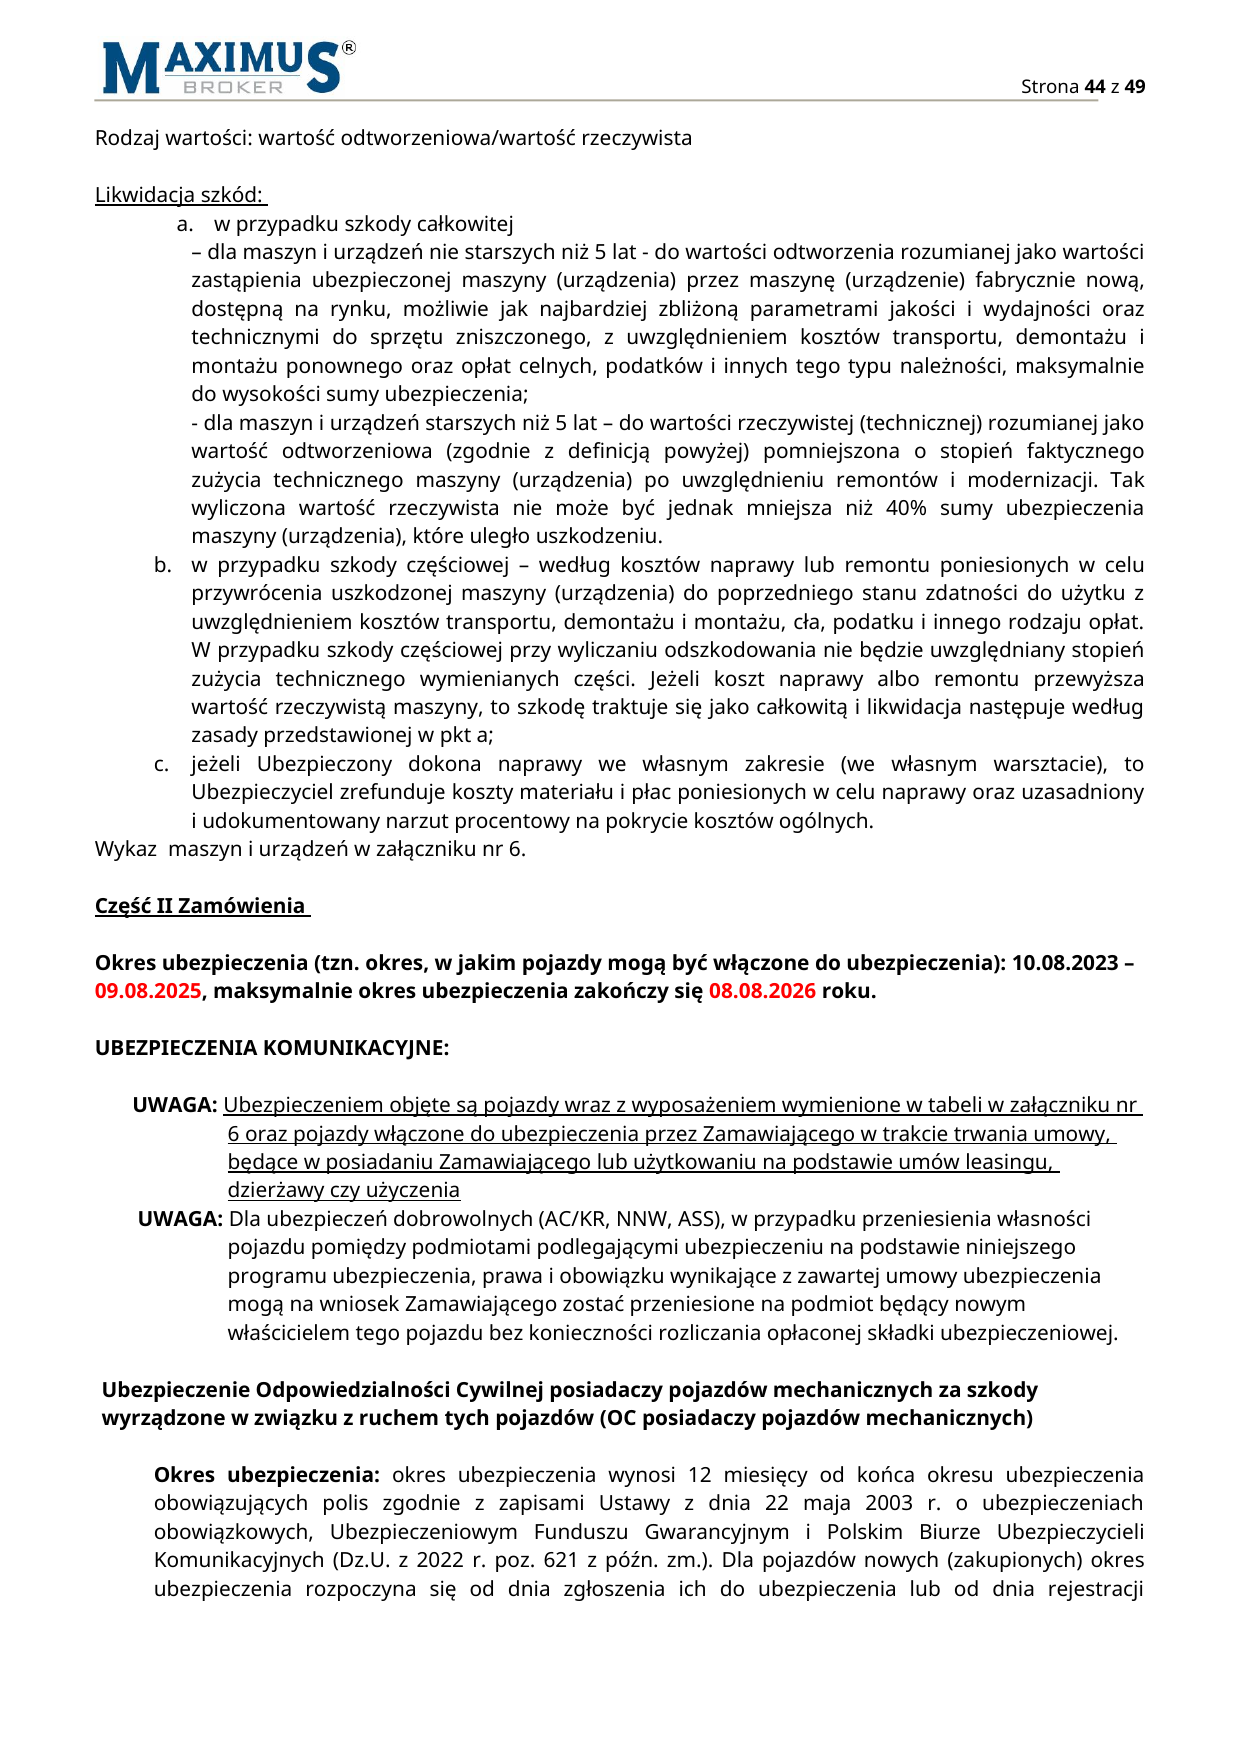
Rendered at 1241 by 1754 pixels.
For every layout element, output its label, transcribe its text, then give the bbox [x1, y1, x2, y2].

text UWAGA: Ubezpieczeniem objęte są pojazdy wraz z wyposażeniem wymienione w tabeli w załączniku nr 6 oraz pojazdy włączone do ubezpieczenia przez Zamawiającego w trakcie trwania umowy, będące w posiadaniu Zamawiającego lub użytkowaniu na podstawie umów leasingu, dzierżawy czy użyczenia [132, 1090, 1146, 1204]
list jeżeli Ubezpieczony dokona naprawy we własnym zakresie (we własnym warsztacie), to Ubezpieczyciel zrefunduje koszty materiału i płac poniesionych w celu naprawy oraz uzasadniony i udokumentowany narzut procentowy na pokrycie kosztów ogólnych. [154, 749, 1146, 834]
text UWAGA: Dla ubezpieczeń dobrowolnych (AC/KR, NNW, ASS), w przypadku przeniesienia własności pojazdu pomiędzy podmiotami podlegającymi ubezpieczeniu na podstawie niniejszego programu ubezpieczenia, prawa i obowiązku wynikające z zawartej umowy ubezpieczenia mogą na wniosek Zamawiającego zostać przeniesione na podmiot będący nowym właścicielem tego pojazdu bez konieczności rozliczania opłaconej składki ubezpieczeniowej. [132, 1204, 1146, 1346]
picture [97, 36, 362, 98]
text - dla maszyn i urządzeń starszych niż 5 lat – do wartości rzeczywistej (technicznej) rozumianej jako wartość odtworzeniowa (zgodnie z definicją powyżej) pomniejszona o stopień faktycznego zużycia technicznego maszyny (urządzenia) po uwzględnieniu remontów i modernizacji. Tak wyliczona wartość rzeczywista nie może być jednak mniejsza niż 40% sumy ubezpieczenia maszyny (urządzenia), które uległo uszkodzeniu. [191, 408, 1146, 550]
text Okres ubezpieczenia (tzn. okres, w jakim pojazdy mogą być włączone do ubezpieczenia): 10.08.2023 – 09.08.2025, maksymalnie okres ubezpieczenia zakończy się 08.08.2026 roku. [94, 948, 1146, 1005]
text Część II Zamówienia [94, 891, 1146, 920]
subtitle Ubezpieczenie Odpowiedzialności Cywilnej posiadaczy pojazdów mechanicznych za szkody wyrządzone w związku z ruchem tych pojazdów (OC posiadaczy pojazdów mechanicznych) [101, 1375, 1146, 1432]
subtitle UBEZPIECZENIA KOMUNIKACYJNE: [94, 1033, 1146, 1062]
text – dla maszyn i urządzeń nie starszych niż 5 lat - do wartości odtworzenia rozumianej jako wartości zastąpienia ubezpieczonej maszyny (urządzenia) przez maszynę (urządzenie) fabrycznie nową, dostępną na rynku, możliwie jak najbardziej zbliżoną parametrami jakości i wydajności oraz technicznymi do sprzętu zniszczonego, z uwzględnieniem kosztów transportu, demontażu i montażu ponownego oraz opłat celnych, podatków i innych tego typu należności, maksymalnie do wysokości sumy ubezpieczenia; [191, 237, 1146, 408]
list w przypadku szkody całkowitej [176, 209, 1146, 237]
list w przypadku szkody częściowej – według kosztów naprawy lub remontu poniesionych w celu przywrócenia uszkodzonej maszyny (urządzenia) do poprzedniego stanu zdatności do użytku z uwzględnieniem kosztów transportu, demontażu i montażu, cła, podatku i innego rodzaju opłat. W przypadku szkody częściowej przy wyliczaniu odszkodowania nie będzie uwzględniany stopień zużycia technicznego wymienianych części. Jeżeli koszt naprawy albo remontu przewyższa wartość rzeczywistą maszyny, to szkodę traktuje się jako całkowitą i likwidacja następuje według zasady przedstawionej w pkt a; [154, 550, 1146, 749]
text Wykaz maszyn i urządzeń w załączniku nr 6. [94, 834, 1146, 863]
text Rodzaj wartości: wartość odtworzeniowa/wartość rzeczywista [94, 123, 1146, 152]
text Likwidacja szkód: [94, 180, 1146, 209]
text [153, 1460, 1146, 1602]
